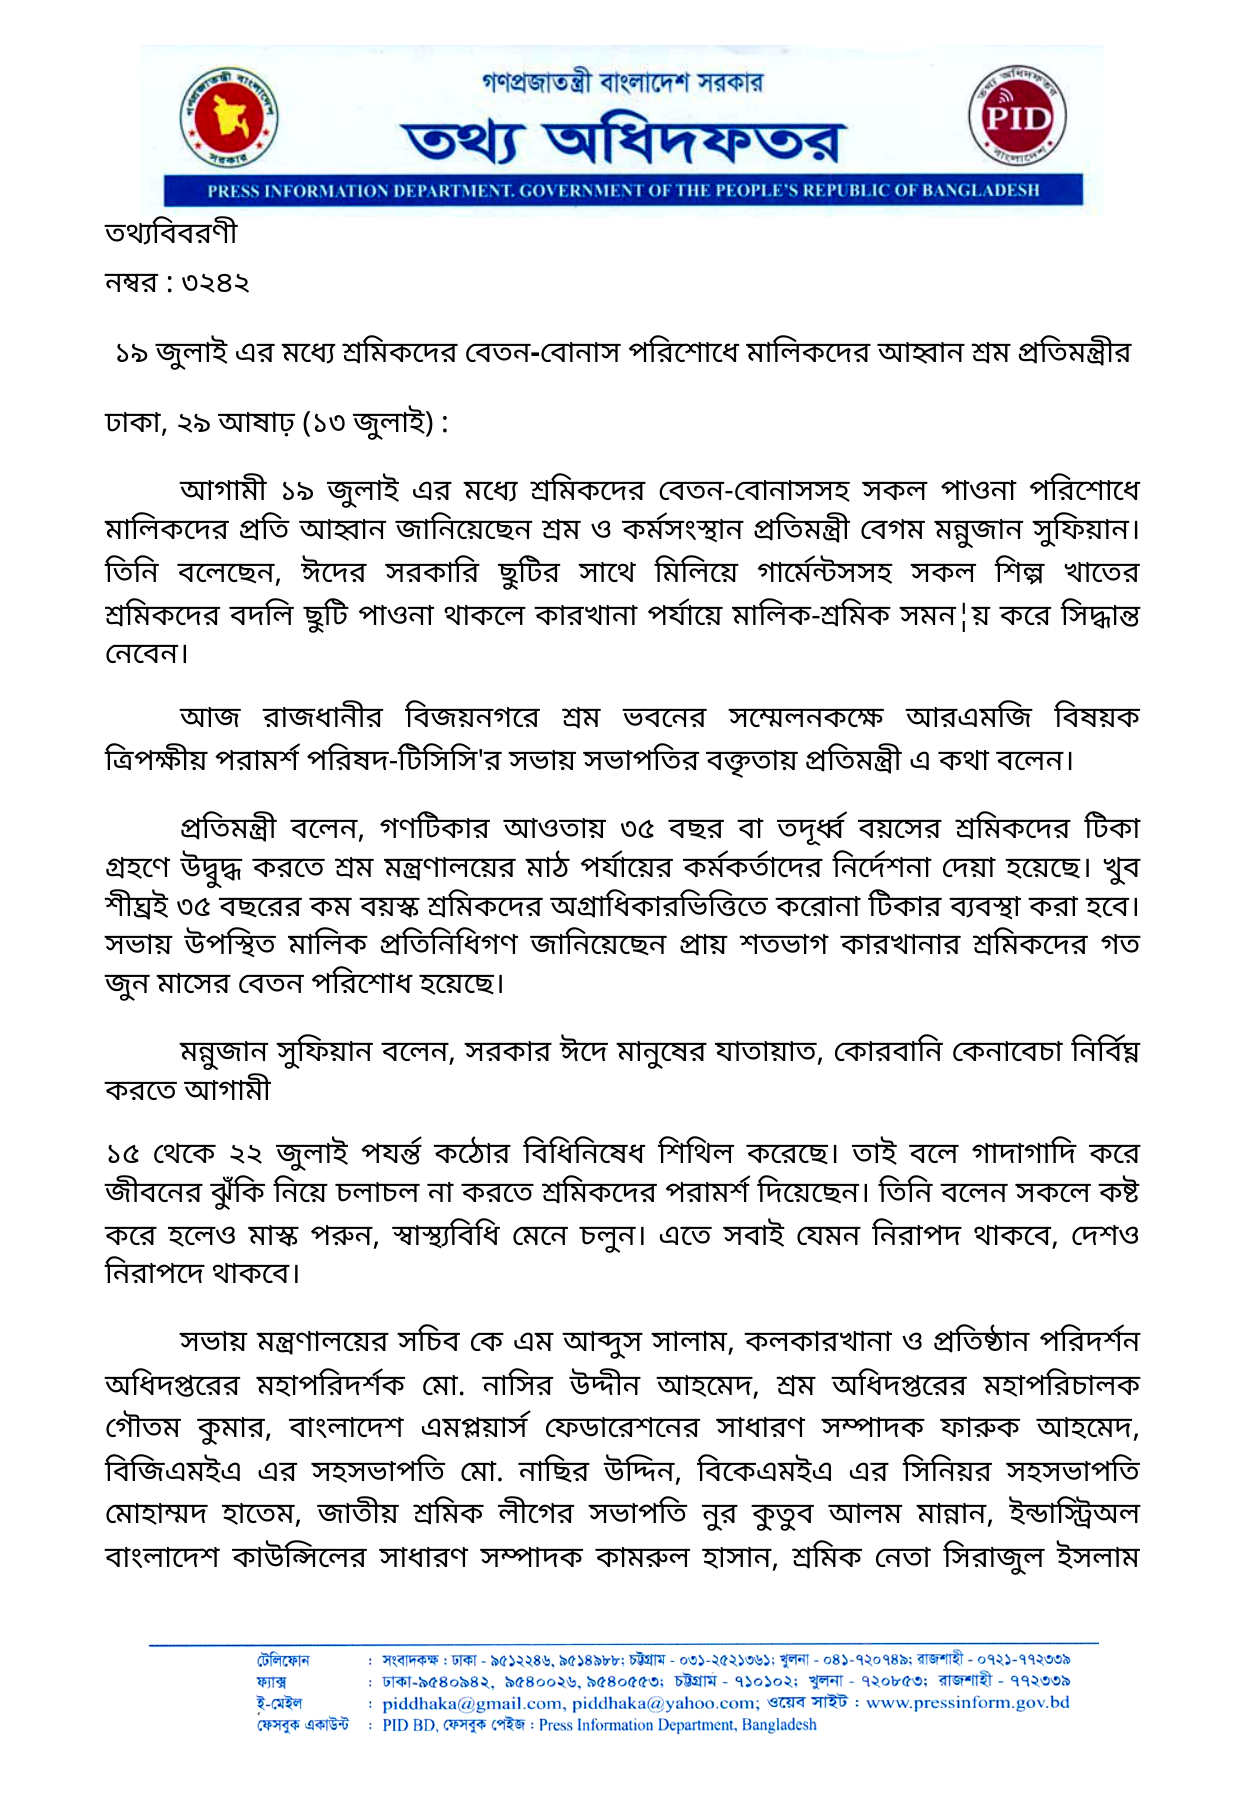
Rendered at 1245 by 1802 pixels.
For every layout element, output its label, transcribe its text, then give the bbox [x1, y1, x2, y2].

text আগামী ১৯ জুলাই এর মধ্যে শ্রমিকদের বেতন-বোনাসসহ সকল পাওনা পরিশোধে মালিকদের প্রতি আহ্বান জানিয়েছেন শ্রম ও কর্মসংস্থান প্রতিমন্ত্রী বেগম মন্নুজান সুফিয়ান। তিনি বলেছেন, ঈদের সরকারি ছুটির সাথে মিলিয়ে গার্মেন্টসসহ সকল শিল্প খাতের শ্রমিকদের বদলি ছুটি পাওনা থাকলে কারখানা পর্যায়ে মালিক-শ্রমিক সমন¦য় করে সিদ্ধান্ত নেবেন। [105, 469, 1140, 676]
picture [146, 1640, 1099, 1742]
text তথ্যবিবরণী নম্বর : ৩২৪২ [105, 216, 1140, 304]
text মন্নুজান সুফিয়ান বলেন, সরকার ঈদে মানুষের যাতায়াত, কোরবানি কেনাবেচা নির্বিঘ্ন করতে আগামী [105, 1030, 1140, 1112]
text ১৫ থেকে ২২ জুলাই পযর্ন্ত কঠোর বিধিনিষেধ শিথিল করেছে। তাই বলে গাদাগাদি করে জীবনের ঝুঁকি নিয়ে চলাচল না করতে শ্রমিকদের পরামর্শ দিয়েছেন। তিনি বলেন সকলে কষ্ট করে হলেও মাস্ক পরুন, স্বাস্থ্যবিধি মেনে চলুন। এতে সবাই যেমন নিরাপদ থাকবে, দেশও নিরাপদে থাকবে। [105, 1137, 1140, 1296]
text ঢাকা, ২৯ আষাঢ় (১৩ জুলাই) : [105, 401, 1140, 444]
text ১৯ জুলাই এর মধ্যে শ্রমিকদের বেতন-বোনাস পরিশোধে মালিকদের আহ্বান শ্রম প্রতিমন্ত্রীর [105, 331, 1140, 374]
text আজ রাজধানীর বিজয়নগরে শ্রম ভবনের সম্মেলনকক্ষে আরএমজি বিষয়ক ত্রিপক্ষীয় পরামর্শ পরিষদ-টিসিসি'র সভায় সভাপতির বক্তৃতায় প্রতিমন্ত্রী এ কথা বলেন। [105, 701, 1140, 782]
text প্রতিমন্ত্রী বলেন, গণটিকার আওতায় ৩৫ বছর বা তদূর্ধ্ব বয়সের শ্রমিকদের টিকা গ্রহণে উদ্বুদ্ধ করতে শ্রম মন্ত্রণালয়ের মাঠ পর্যায়ের কর্মকর্তাদের নির্দেশনা দেয়া হয়েছে। খুব শীঘ্রই ৩৫ বছরের কম বয়স্ক শ্রমিকদের অগ্রাধিকারভিত্তিতে করোনা টিকার ব্যবস্থা করা হবে। সভায় উপস্থিত মালিক প্রতিনিধিগণ জানিয়েছেন প্রায় শতভাগ কারখানার শ্রমিকদের গত জুন মাসের বেতন পরিশোধ হয়েছে। [105, 807, 1140, 1005]
